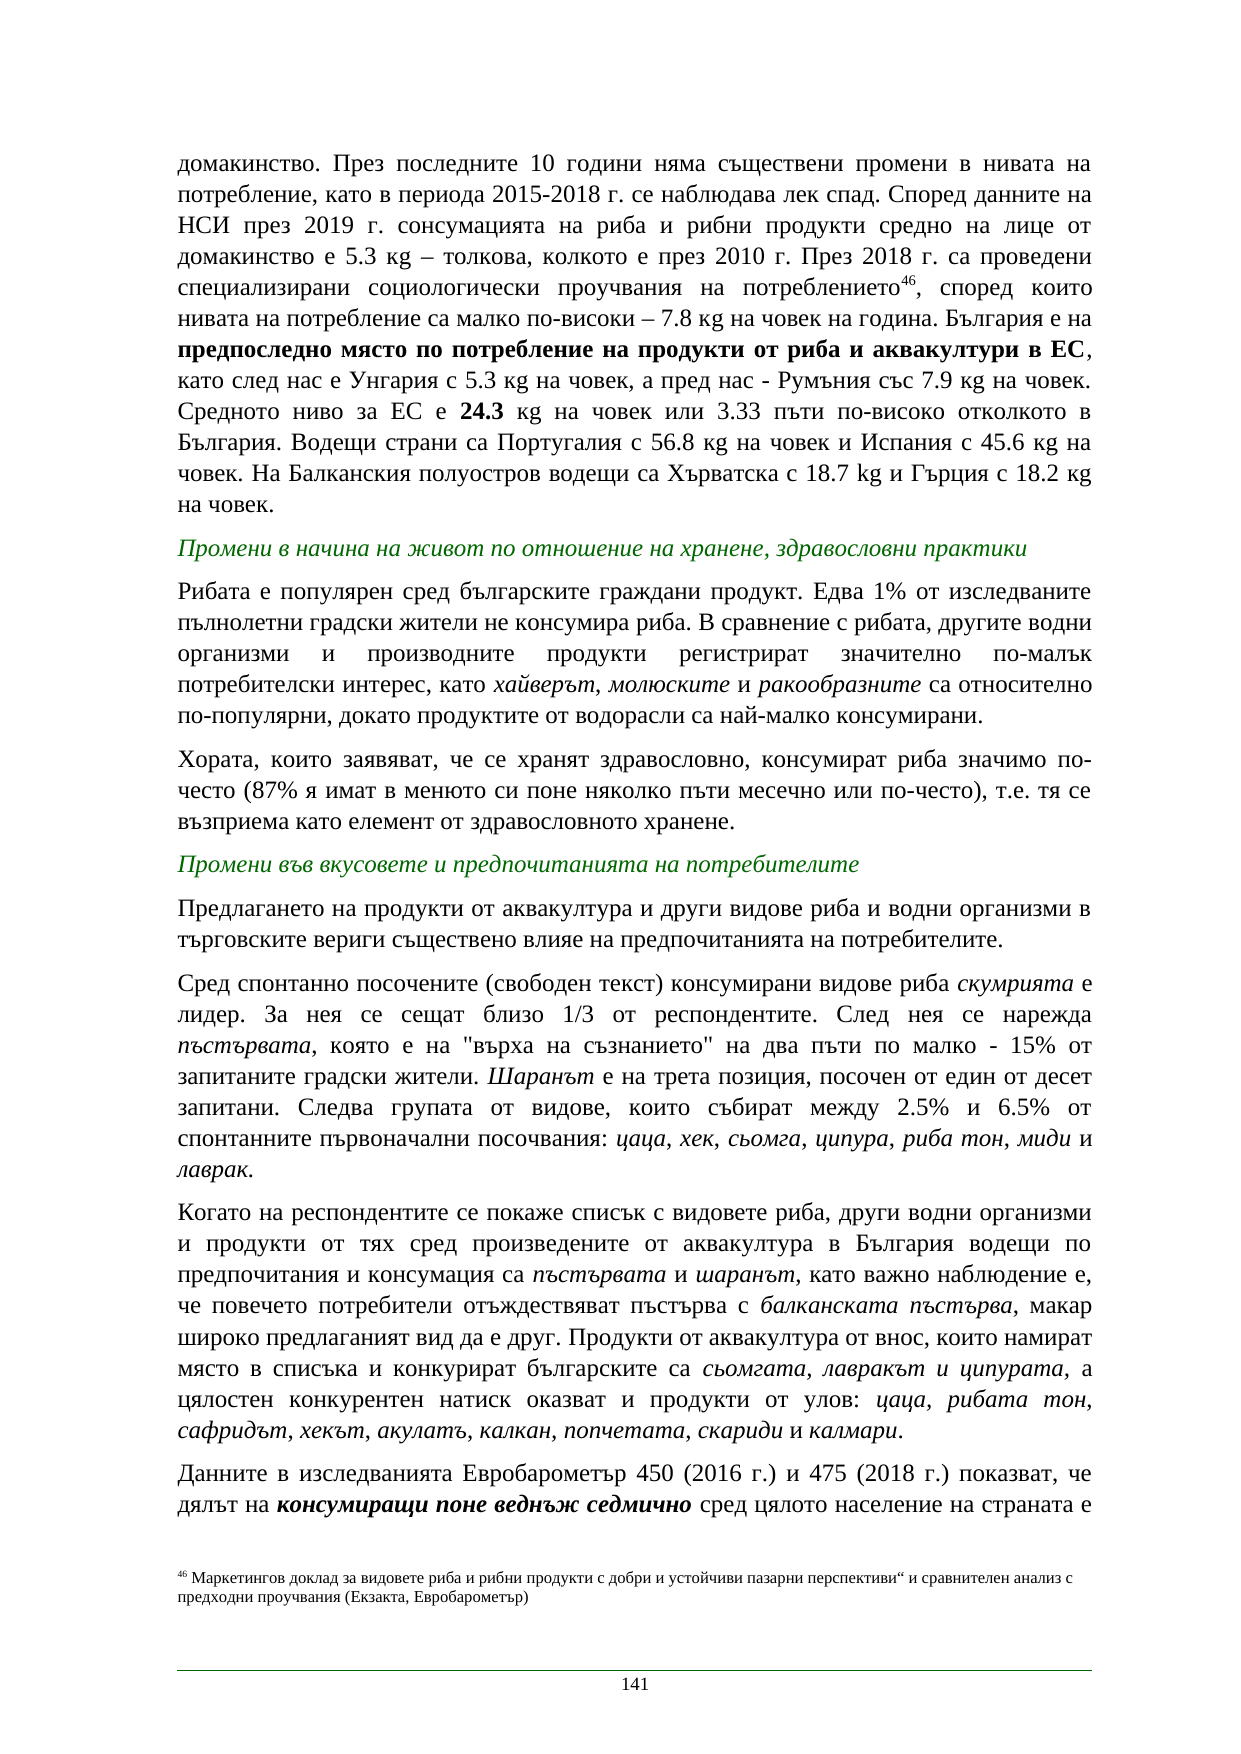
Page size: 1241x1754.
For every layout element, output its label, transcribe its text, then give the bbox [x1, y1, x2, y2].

subtitle Промени във вкусовете и предпочитанията на потребителите [177, 849, 1092, 878]
text Сред спонтанно посочените (свободен текст) консумирани видове риба скумрията е лидер. За нея се сещат близо 1/3 от респондентите. След нея се нарежда пъстървата, която е на "върха на съзнанието" на два пъти по малко - 15% от запитаните градски жители. Шаранът е на трета позиция, посочен от един от десет запитани. Следва групата от видове, които събират между 2.5% и 6.5% от спонтанните първоначални посочвания: цаца, хек, сьомга, ципура, риба тон, миди и лаврак. [177, 968, 1092, 1183]
text Хората, които заявяват, че се хранят здравословно, консумират риба значимо по-често (87% я имат в менюто си поне няколко пъти месечно или по-често), т.е. тя се възприема като елемент от здравословното хранене. [177, 744, 1092, 835]
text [177, 1458, 1092, 1518]
text Предлагането на продукти от аквакултура и други видове риба и водни организми в търговските вериги съществено влияе на предпочитанията на потребителите. [177, 893, 1092, 953]
text Когато на респондентите се покаже списък с видовете риба, други водни организми и продукти от тях сред произведените от аквакултура в България водещи по предпочитания и консумация са пъстървата и шаранът, като важно наблюдение е, че повечето потребители отъждествяват пъстърва с балканската пъстърва, макар широко предлаганият вид да е друг. Продукти от аквакултура от внос, които намират място в списъка и конкурират българските са сьомгата, лавракът и ципурата, а цялостен конкурентен натиск оказват и продукти от улов: цаца, рибата тон, сафридът, хекът, акулатъ, калкан, попчетата, скариди и калмари. [177, 1197, 1092, 1443]
subtitle Промени в начина на живот по отношение на хранене, здравословни практики [177, 533, 1092, 561]
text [177, 148, 1092, 518]
text Рибата е популярен сред българските граждани продукт. Едва 1% от изследваните пълнолетни градски жители не консумира риба. В сравнение с рибата, другите водни организми и производните продукти регистрират значително по-малък потребителски интерес, като хайверът, молюските и ракообразните са относително по-популярни, докато продуктите от водорасли са най-малко консумирани. [177, 576, 1092, 729]
